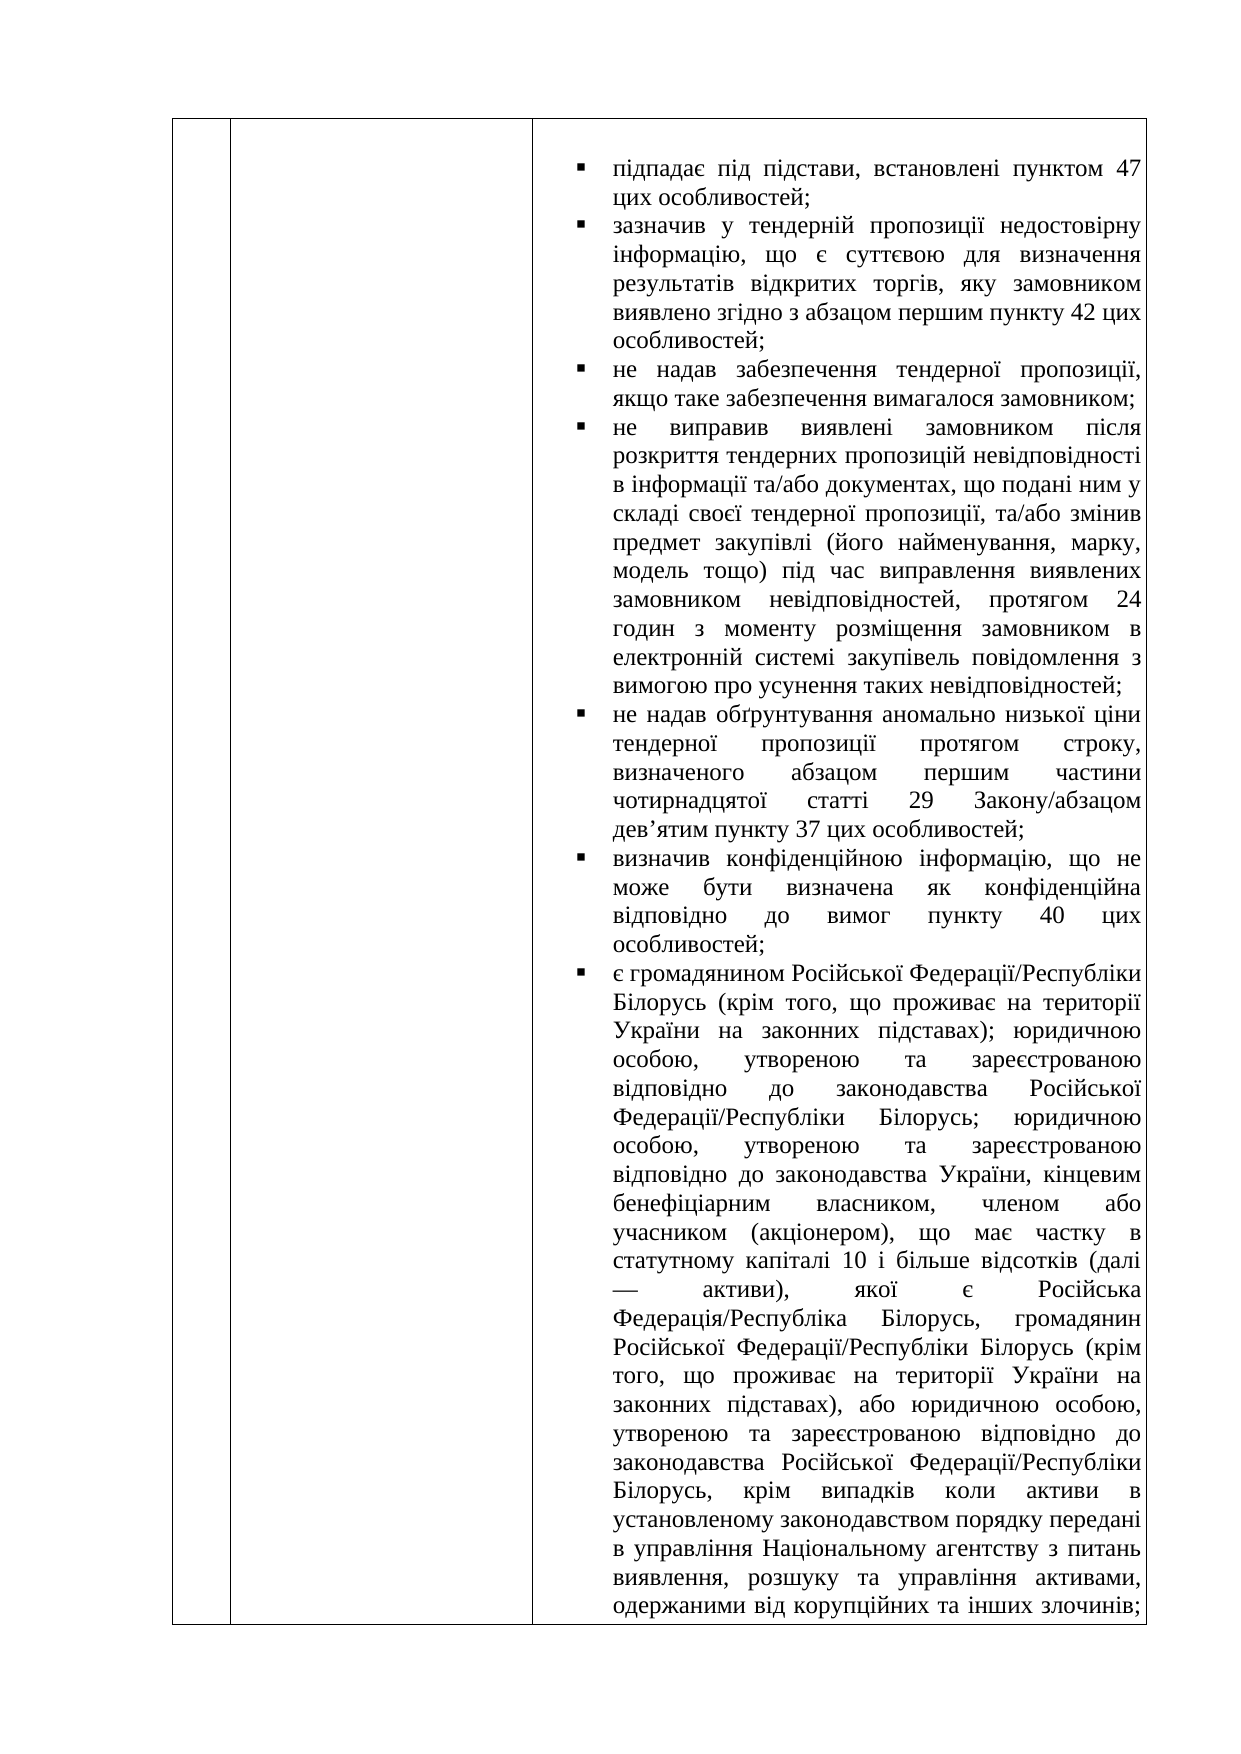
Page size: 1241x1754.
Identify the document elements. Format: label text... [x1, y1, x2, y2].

table_cell 3 [173, 119, 230, 1624]
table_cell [533, 119, 1146, 1624]
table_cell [231, 119, 532, 1624]
